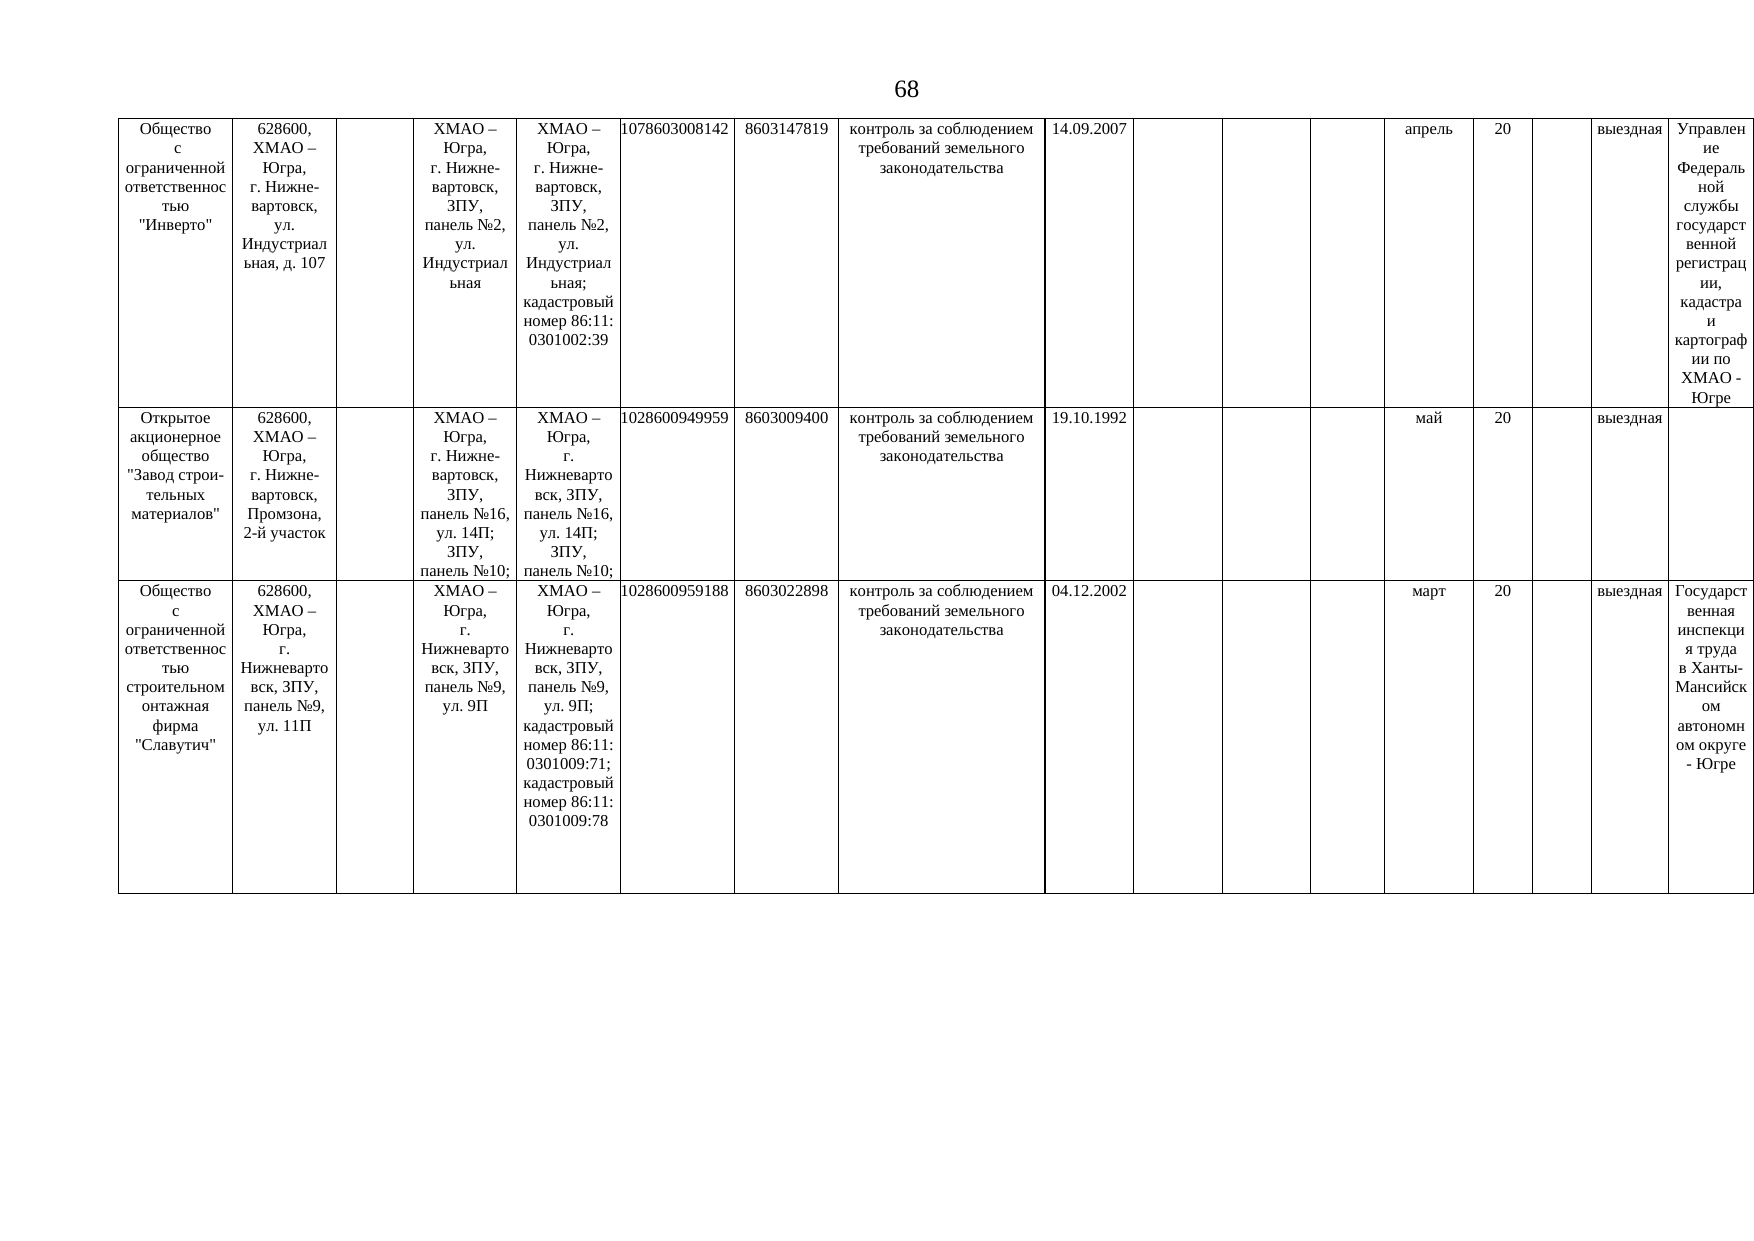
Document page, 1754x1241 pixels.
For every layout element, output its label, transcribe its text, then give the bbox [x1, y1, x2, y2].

table_cell [337, 119, 413, 407]
table_cell март [1385, 581, 1473, 893]
table_cell 1028600949959 [621, 408, 734, 580]
table_cell 20 [1474, 119, 1532, 407]
table_cell [1223, 581, 1310, 893]
table_cell [1533, 581, 1591, 893]
table_cell [1311, 408, 1384, 580]
table_cell 20 [1474, 408, 1532, 580]
table_cell [1134, 581, 1222, 893]
table_cell май [1385, 408, 1473, 580]
table_cell Общество с ограниченной ответственностью "Инверто" [119, 119, 232, 407]
table_cell [1134, 408, 1222, 580]
table_cell [1223, 119, 1310, 407]
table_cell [839, 581, 1044, 893]
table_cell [839, 119, 1044, 407]
table_cell Общество с ограниченной ответственностью строительномонтажная фирма "Славутич" [119, 581, 232, 893]
table_cell [1669, 408, 1753, 580]
table_cell 8603009400 [735, 408, 838, 580]
table_cell ХМАО – Югра, г. Нижневартовск, ЗПУ, панель №16, ул. 14П; ЗПУ, панель №10; [517, 408, 620, 580]
table_cell [1223, 408, 1310, 580]
table_cell выездная [1592, 408, 1668, 580]
table_cell [1533, 408, 1591, 580]
table_cell ХМАО – Югра, г. Нижне-вартовск, ЗПУ, панель №2, ул. Индустриальная [414, 119, 516, 407]
table_cell [1533, 119, 1591, 407]
table_cell контроль за соблюдением требований земельного законодательства [839, 408, 1044, 580]
table_cell 14.09.2007 [1046, 119, 1133, 407]
table_cell Государственная инспекция труда в Ханты-Мансийском автономном округе - Югре [1669, 581, 1753, 893]
table_cell [337, 581, 413, 893]
table_cell 19.10.1992 [1046, 408, 1133, 580]
table_cell 20 [1474, 581, 1532, 893]
table_cell Управление Федеральной службы государственной регистрации, кадастра и картографии по ХМАО - Югре [1669, 119, 1753, 407]
table_cell ХМАО – Югра, г. Нижневартовск, ЗПУ, панель №9, ул. 9П; кадастровый номер 86:11: 0301009:71; кадастровый номер 86:11: 0301009:78 [517, 581, 620, 893]
table_cell 1078603008142 [621, 119, 734, 407]
table_cell 04.12.2002 [1046, 581, 1133, 893]
table_cell [1134, 119, 1222, 407]
table_cell 1028600959188 [621, 581, 734, 893]
table_cell [1311, 581, 1384, 893]
table_cell апрель [1385, 119, 1473, 407]
table_cell 8603022898 [735, 581, 838, 893]
table_cell 628600, ХМАО – Югра, г. Нижневартовск, ЗПУ, панель №9, ул. 11П [233, 581, 336, 893]
table_cell [1311, 119, 1384, 407]
table_cell Открытое акционерное общество "Завод строи-тельных материалов" [119, 408, 232, 580]
table_cell 628600, ХМАО – Югра, г. Нижне-вартовск, ул. Индустриальная, д. 107 [233, 119, 336, 407]
table_cell ХМАО – Югра, г. Нижне-вартовск, ЗПУ, панель №2, ул. Индустриальная; кадастровый номер 86:11: 0301002:39 [517, 119, 620, 407]
table_cell [337, 408, 413, 580]
table_cell 628600, ХМАО – Югра, г. Нижне-вартовск, Промзона, 2-й участок [233, 408, 336, 580]
table_cell ХМАО – Югра, г. Нижневартовск, ЗПУ, панель №9, ул. 9П [414, 581, 516, 893]
table_cell выездная [1592, 119, 1668, 407]
table_cell ХМАО – Югра, г. Нижне-вартовск, ЗПУ, панель №16, ул. 14П; ЗПУ, панель №10; [414, 408, 516, 580]
table_cell выездная [1592, 581, 1668, 893]
table_cell 8603147819 [735, 119, 838, 407]
